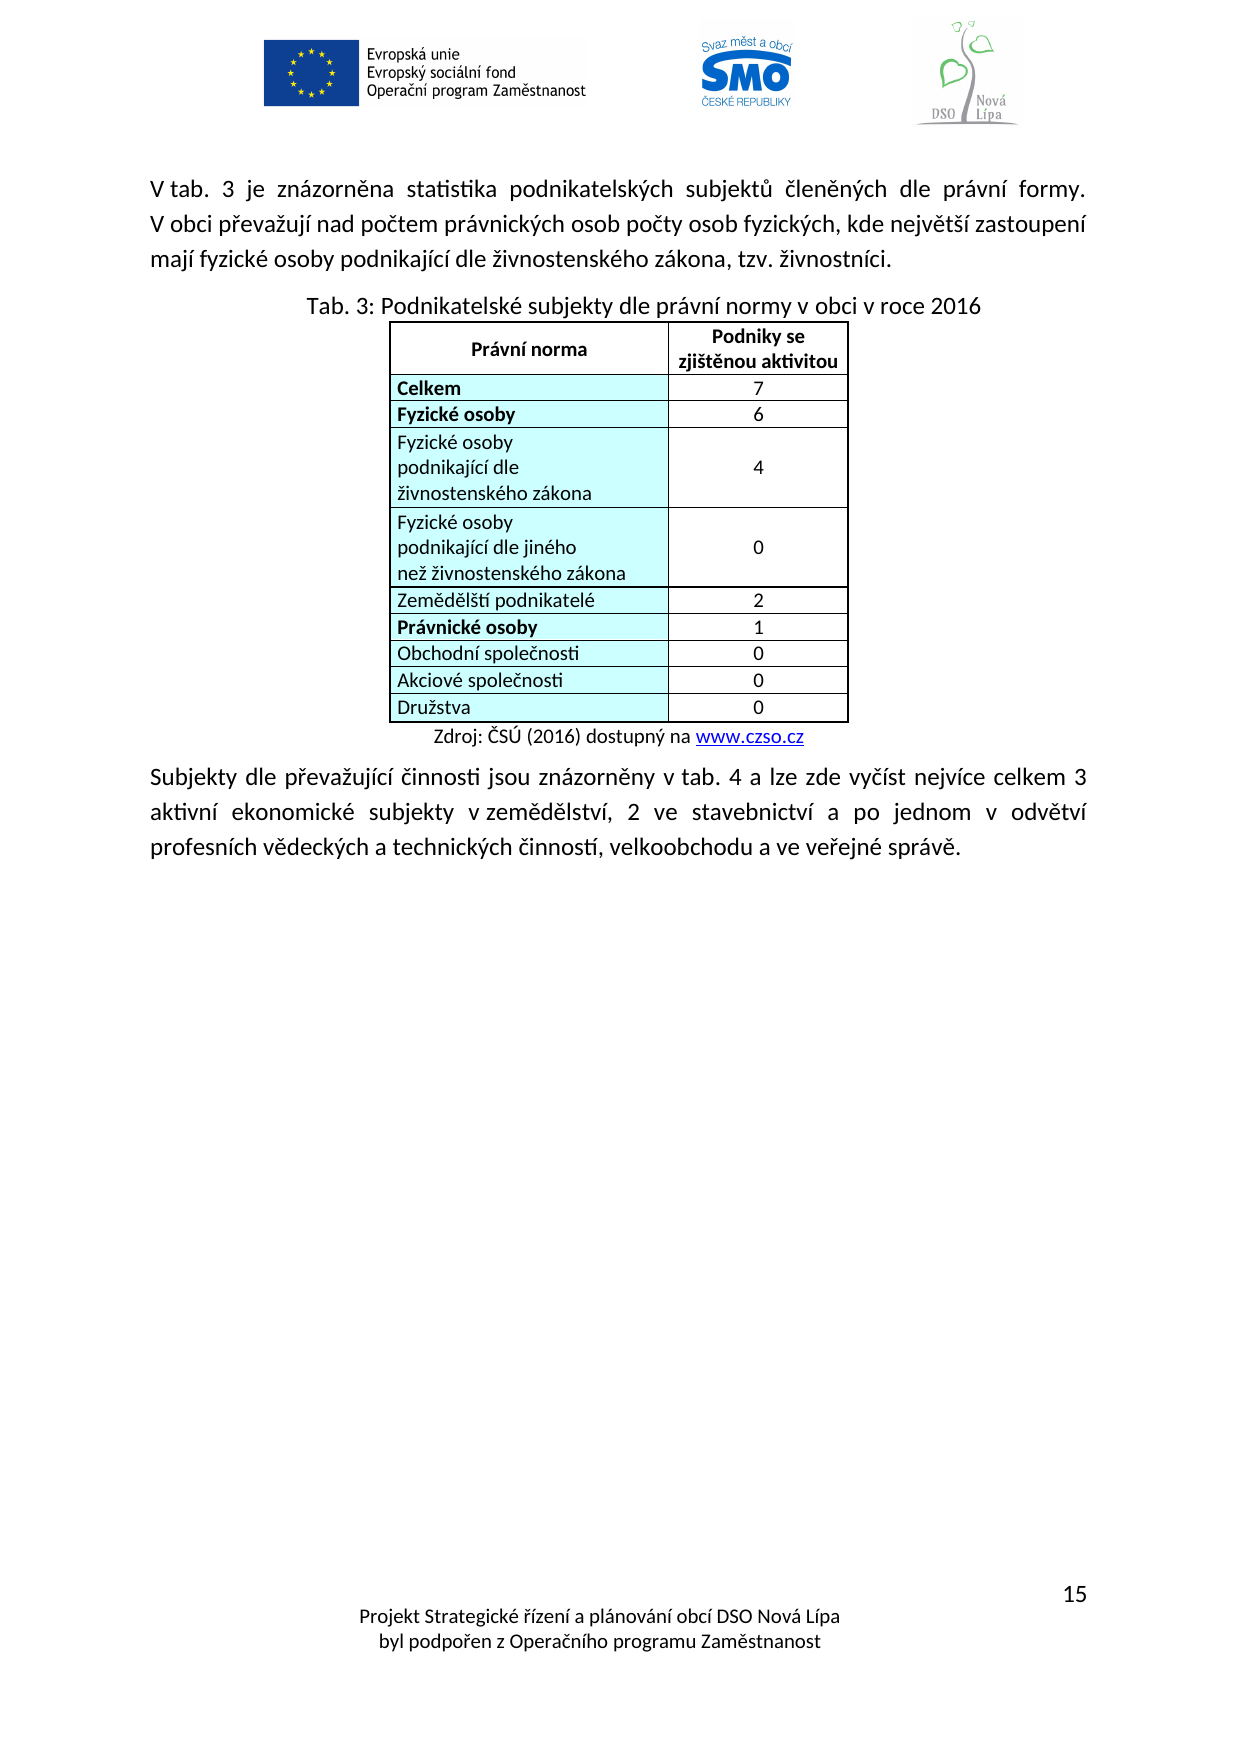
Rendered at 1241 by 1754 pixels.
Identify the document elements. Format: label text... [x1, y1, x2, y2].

table_cell 6 [669, 401, 847, 427]
text Subjekty dle převažující činnosti jsou znázorněny v tab. 4 a lze zde vyčíst nejvíce celkem 3 aktivní ekonomické subjekty v zemědělství, 2 ve stavebnictví a po jednom v odvětví profesních vědeckých a technických činností, velkoobchodu a ve veřejné správě. [150, 761, 1087, 861]
table_cell Právnické osoby [391, 614, 668, 639]
table_cell 0 [669, 694, 847, 721]
table_cell 0 [669, 667, 847, 693]
table_header Podniky se zjištěnou aktivitou [669, 323, 847, 374]
table_cell Fyzické osoby [391, 401, 668, 427]
text V tab. 3 je znázorněna statistika podnikatelských subjektů členěných dle právní formy. V obci převažují nad počtem právnických osob počty osob fyzických, kde největší zastoupení mají fyzické osoby podnikající dle živnostenského zákona, tzv. živnostníci. [150, 173, 1087, 273]
table_cell 0 [669, 508, 847, 586]
picture [262, 38, 586, 108]
table_cell 7 [669, 375, 847, 400]
picture [912, 16, 1023, 129]
picture [699, 18, 795, 108]
table_cell Zemědělští podnikatelé [391, 588, 668, 613]
table_cell 1 [669, 614, 847, 639]
table_header Právní norma [391, 323, 668, 374]
text Zdroj: ČSÚ (2016) dostupný na www.czso.cz [150, 723, 1087, 748]
table_cell Družstva [391, 694, 668, 721]
table_cell 2 [669, 588, 847, 613]
text Tab. 3: Podnikatelské subjekty dle právní normy v obci v roce 2016 [150, 290, 1087, 321]
table_cell 4 [669, 428, 847, 507]
table_cell 0 [669, 641, 847, 666]
table_cell Fyzické osoby podnikající dle jiného než živnostenského zákona [391, 508, 668, 586]
table_cell Celkem [391, 375, 668, 400]
table_cell Obchodní společnosti [391, 641, 668, 666]
table_cell Fyzické osoby podnikající dle živnostenského zákona [391, 428, 668, 507]
table_cell Akciové společnosti [391, 667, 668, 693]
